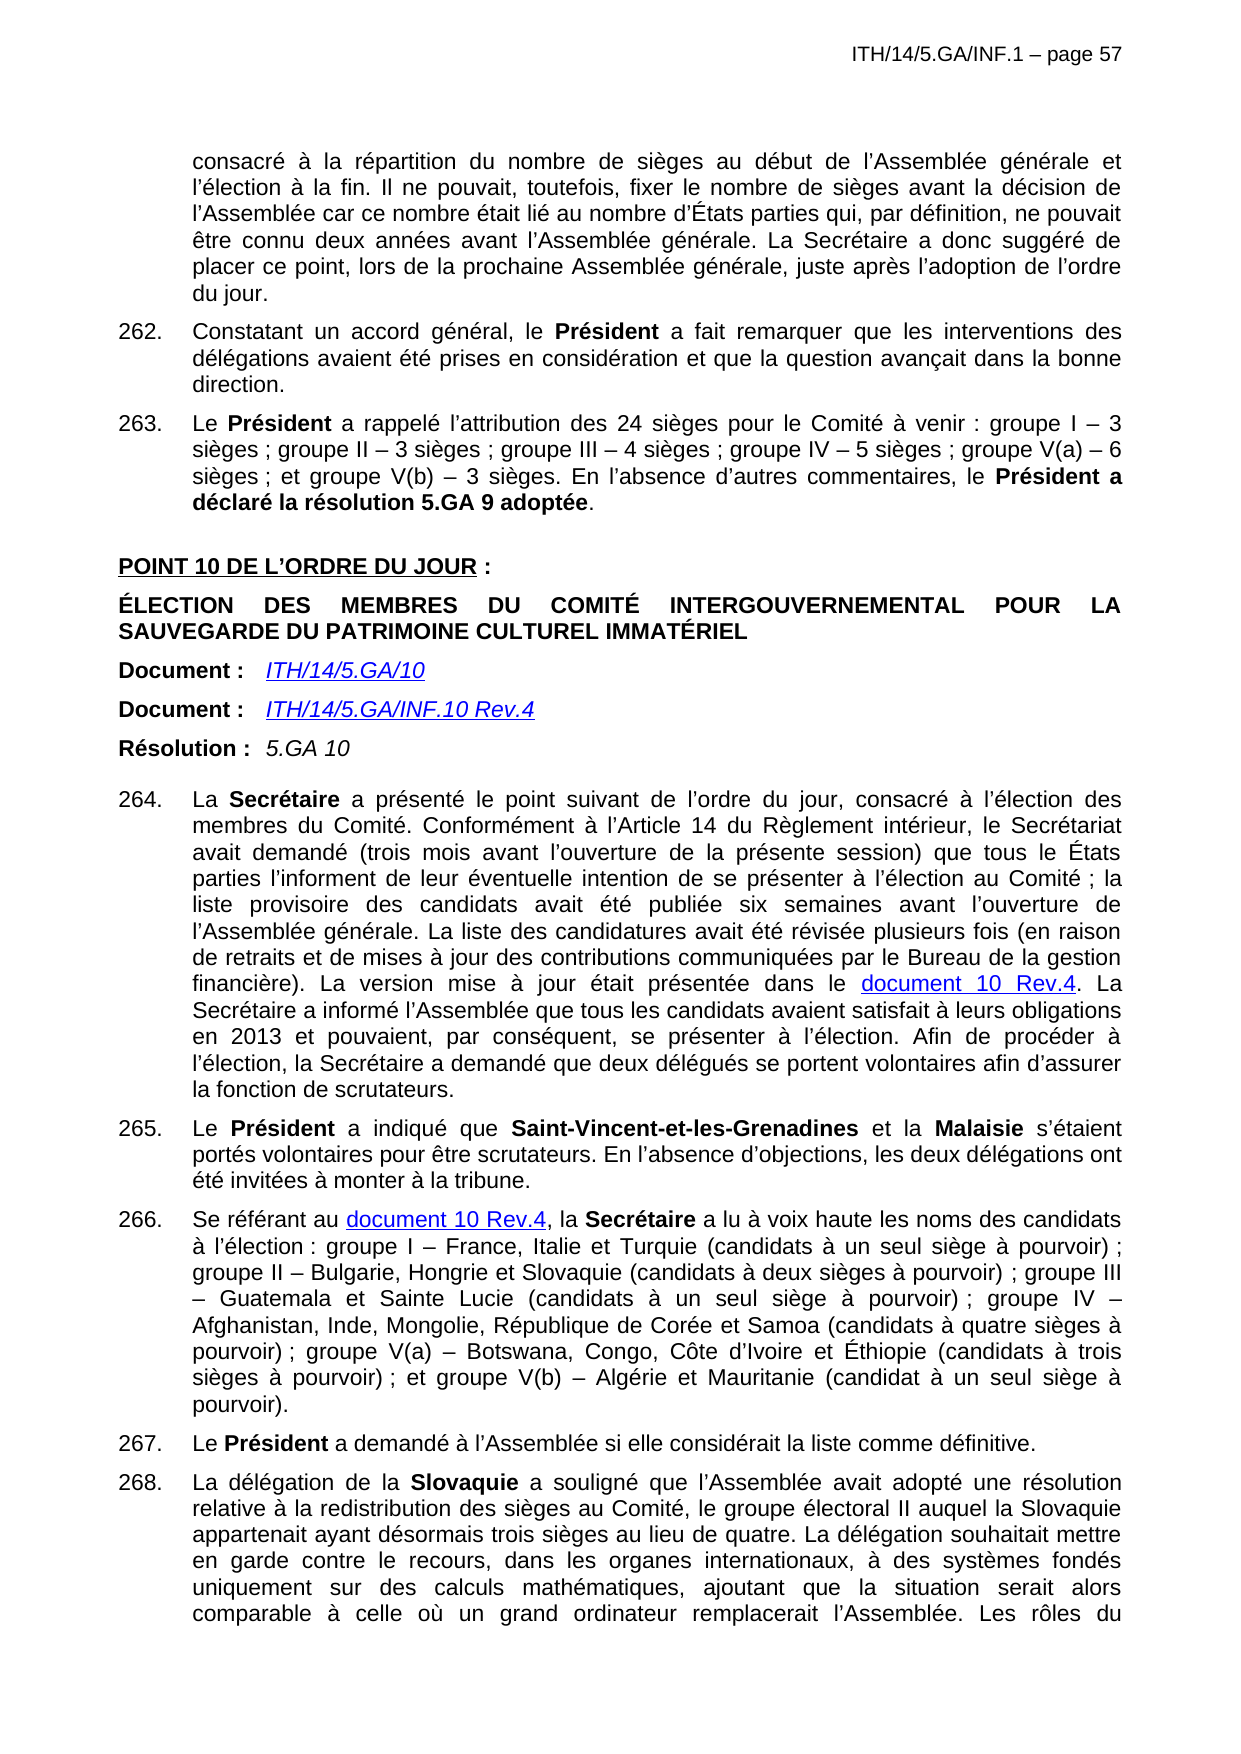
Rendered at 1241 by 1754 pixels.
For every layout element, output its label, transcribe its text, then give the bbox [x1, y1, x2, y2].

text Document : ITH/14/5.GA/10 [118, 657, 1122, 683]
text Document : ITH/14/5.GA/INF.10 Rev.4 [118, 696, 1122, 722]
list Le Président a rappelé l’attribution des 24 sièges pour le Comité à venir : groupe I – 3 sièges ; groupe II – 3 sièges ; groupe III – 4 sièges ; groupe IV – 5 sièges ; groupe V(a) – 6 sièges ; et groupe V(b) – 3 sièges. En l’absence d’autres commentaires, le Président a déclaré la résolution 5.GA 9 adoptée. [118, 410, 1122, 515]
text ÉLECTION DES MEMBRES DU COMITÉ INTERGOUVERNEMENTAL POUR LA SAUVEGARDE DU PATRIMOINE CULTUREL IMMATÉRIEL [118, 592, 1122, 644]
list Le Président a indiqué que Saint-Vincent-et-les-Grenadines et la Malaisie s’étaient portés volontaires pour être scrutateurs. En l’absence d’objections, les deux délégations ont été invitées à monter à la tribune. [118, 1115, 1122, 1194]
text POINT 10 DE L’ORDRE DU JOUR : [118, 553, 1122, 579]
list La Secrétaire a présenté le point suivant de l’ordre du jour, consacré à l’élection des membres du Comité. Conformément à l’Article 14 du Règlement intérieur, le Secrétariat avait demandé (trois mois avant l’ouverture de la présente session) que tous le États parties l’informent de leur éventuelle intention de se présenter à l’élection au Comité ; la liste provisoire des candidats avait été publiée six semaines avant l’ouverture de l’Assemblée générale. La liste des candidatures avait été révisée plusieurs fois (en raison de retraits et de mises à jour des contributions communiquées par le Bureau de la gestion financière). La version mise à jour était présentée dans le document 10 Rev.4. La Secrétaire a informé l’Assemblée que tous les candidats avaient satisfait à leurs obligations en 2013 et pouvaient, par conséquent, se présenter à l’élection. Afin de procéder à l’élection, la Secrétaire a demandé que deux délégués se portent volontaires afin d’assurer la fonction de scrutateurs. [118, 786, 1122, 1102]
list Se référant au document 10 Rev.4, la Secrétaire a lu à voix haute les noms des candidats à l’élection : groupe I – France, Italie et Turquie (candidats à un seul siège à pourvoir) ; groupe II – Bulgarie, Hongrie et Slovaquie (candidats à deux sièges à pourvoir) ; groupe III – Guatemala et Sainte Lucie (candidats à un seul siège à pourvoir) ; groupe IV – Afghanistan, Inde, Mongolie, République de Corée et Samoa (candidats à quatre sièges à pourvoir) ; groupe V(a) – Botswana, Congo, Côte d’Ivoire et Éthiopie (candidats à trois sièges à pourvoir) ; et groupe V(b) – Algérie et Mauritanie (candidat à un seul siège à pourvoir). [118, 1206, 1122, 1417]
list Le Président a demandé à l’Assemblée si elle considérait la liste comme définitive. [118, 1429, 1122, 1456]
text Résolution : 5.GA 10 [118, 734, 1122, 761]
list Constatant un accord général, le Président a fait remarquer que les interventions des délégations avaient été prises en considération et que la question avançait dans la bonne direction. [118, 318, 1122, 397]
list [118, 148, 1122, 306]
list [118, 1468, 1122, 1627]
